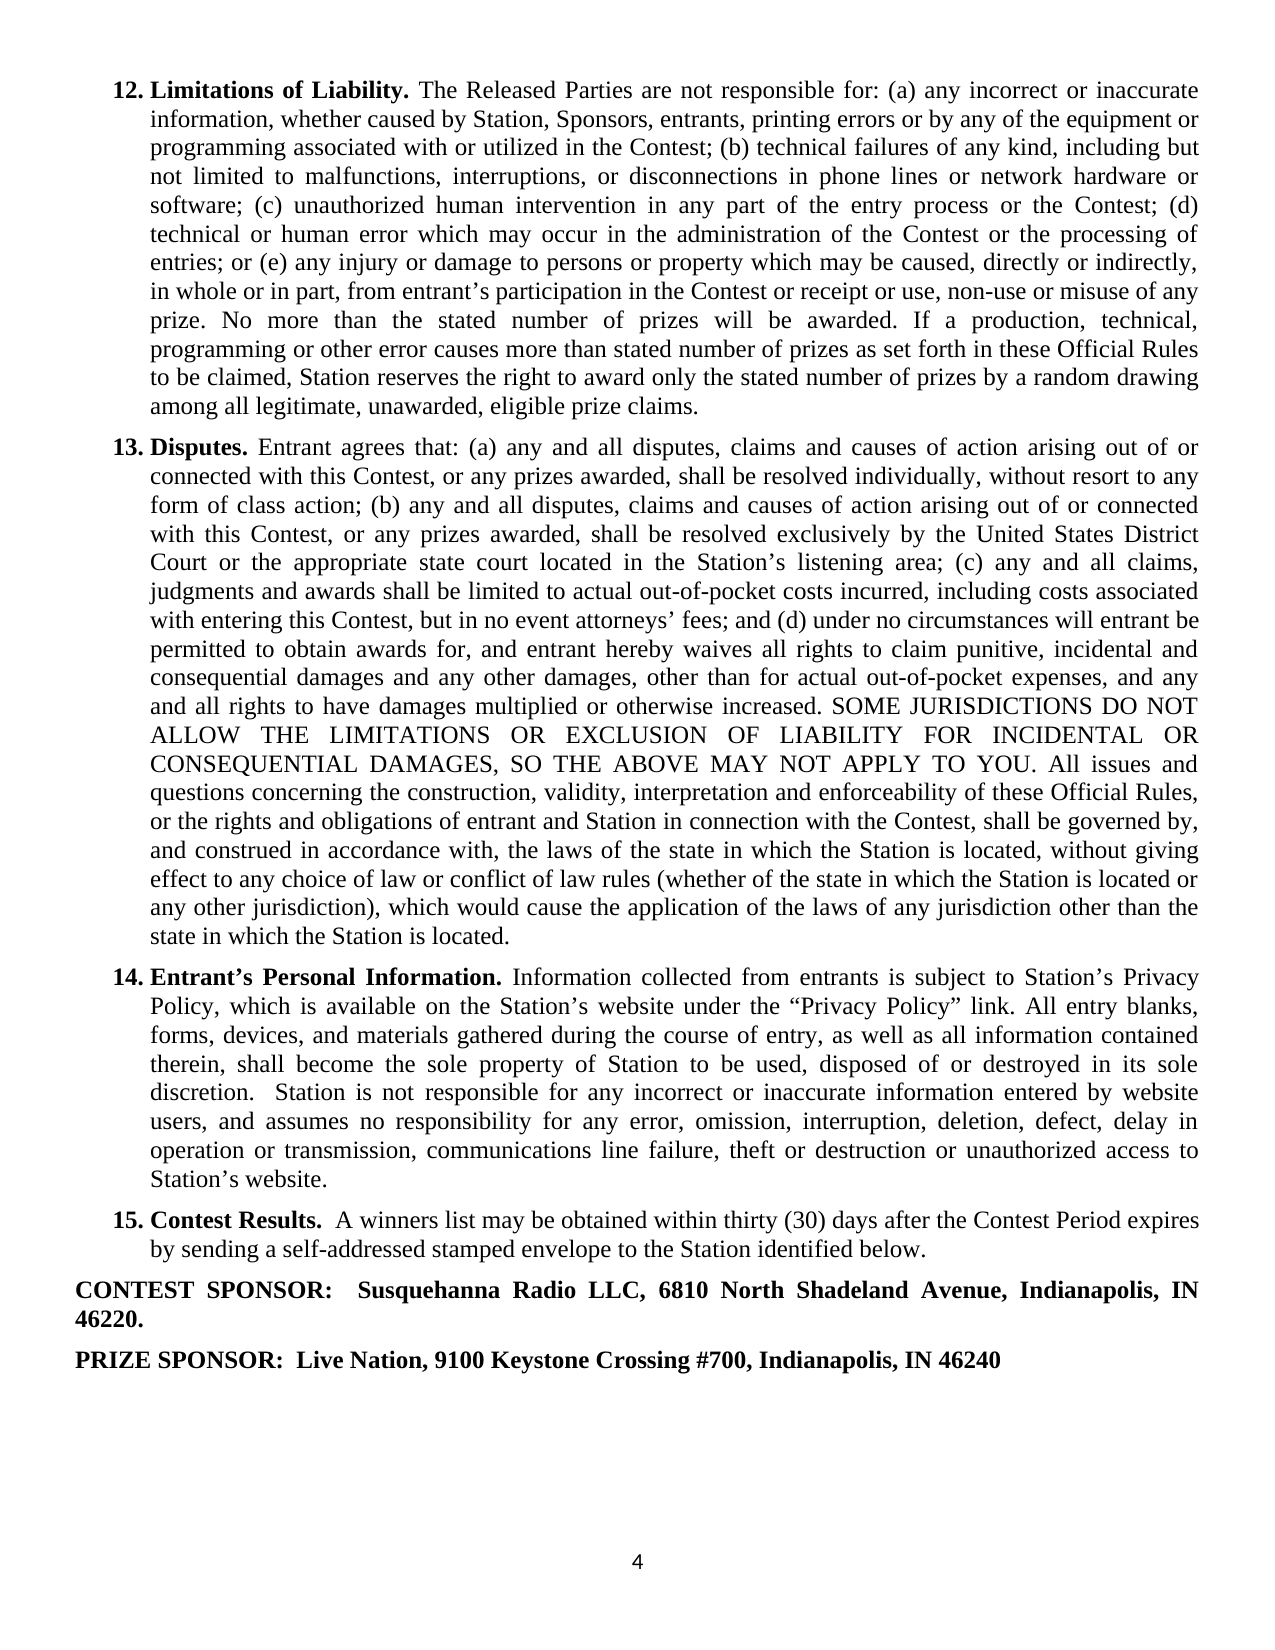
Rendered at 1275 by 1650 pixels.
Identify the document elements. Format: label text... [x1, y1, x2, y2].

text CONTEST SPONSOR: Susquehanna Radio LLC, 6810 North Shadeland Avenue, Indianapolis, IN 46220. [75, 1275, 1200, 1332]
list Entrant’s Personal Information. Information collected from entrants is subject to Station’s Privacy Policy, which is available on the Station’s website under the “Privacy Policy” link. All entry blanks, forms, devices, and materials gathered during the course of entry, as well as all information contained therein, shall become the sole property of Station to be used, disposed of or destroyed in its sole discretion. Station is not responsible for any incorrect or inaccurate information entered by website users, and assumes no responsibility for any error, omission, interruption, deletion, defect, delay in operation or transmission, communications line failure, theft or destruction or unauthorized access to Station’s website. [112, 962, 1200, 1192]
list Disputes. Entrant agrees that: (a) any and all disputes, claims and causes of action arising out of or connected with this Contest, or any prizes awarded, shall be resolved individually, without resort to any form of class action; (b) any and all disputes, claims and causes of action arising out of or connected with this Contest, or any prizes awarded, shall be resolved exclusively by the United States District Court or the appropriate state court located in the Station’s listening area; (c) any and all claims, judgments and awards shall be limited to actual out-of-pocket costs incurred, including costs associated with entering this Contest, but in no event attorneys’ fees; and (d) under no circumstances will entrant be permitted to obtain awards for, and entrant hereby waives all rights to claim punitive, incidental and consequential damages and any other damages, other than for actual out-of-pocket expenses, and any and all rights to have damages multiplied or otherwise increased. SOME JURISDICTIONS DO NOT ALLOW THE LIMITATIONS OR EXCLUSION OF LIABILITY FOR INCIDENTAL OR CONSEQUENTIAL DAMAGES, SO THE ABOVE MAY NOT APPLY TO YOU. All issues and questions concerning the construction, validity, interpretation and enforceability of these Official Rules, or the rights and obligations of entrant and Station in connection with the Contest, shall be governed by, and construed in accordance with, the laws of the state in which the Station is located, without giving effect to any choice of law or conflict of law rules (whether of the state in which the Station is located or any other jurisdiction), which would cause the application of the laws of any jurisdiction other than the state in which the Station is located. [112, 432, 1200, 950]
list Limitations of Liability. The Released Parties are not responsible for: (a) any incorrect or inaccurate information, whether caused by Station, Sponsors, entrants, printing errors or by any of the equipment or programming associated with or utilized in the Contest; (b) technical failures of any kind, including but not limited to malfunctions, interruptions, or disconnections in phone lines or network hardware or software; (c) unauthorized human intervention in any part of the entry process or the Contest; (d) technical or human error which may occur in the administration of the Contest or the processing of entries; or (e) any injury or damage to persons or property which may be caused, directly or indirectly, in whole or in part, from entrant’s participation in the Contest or receipt or use, non-use or misuse of any prize. No more than the stated number of prizes will be awarded. If a production, technical, programming or other error causes more than stated number of prizes as set forth in these Official Rules to be claimed, Station reserves the right to award only the stated number of prizes by a random drawing among all legitimate, unawarded, eligible prize claims. [112, 75, 1200, 420]
text PRIZE SPONSOR: Live Nation, 9100 Keystone Crossing #700, Indianapolis, IN 46240 [75, 1345, 1200, 1374]
list Contest Results. A winners list may be obtained within thirty (30) days after the Contest Period expires by sending a self-addressed stamped envelope to the Station identified below. [112, 1205, 1200, 1262]
